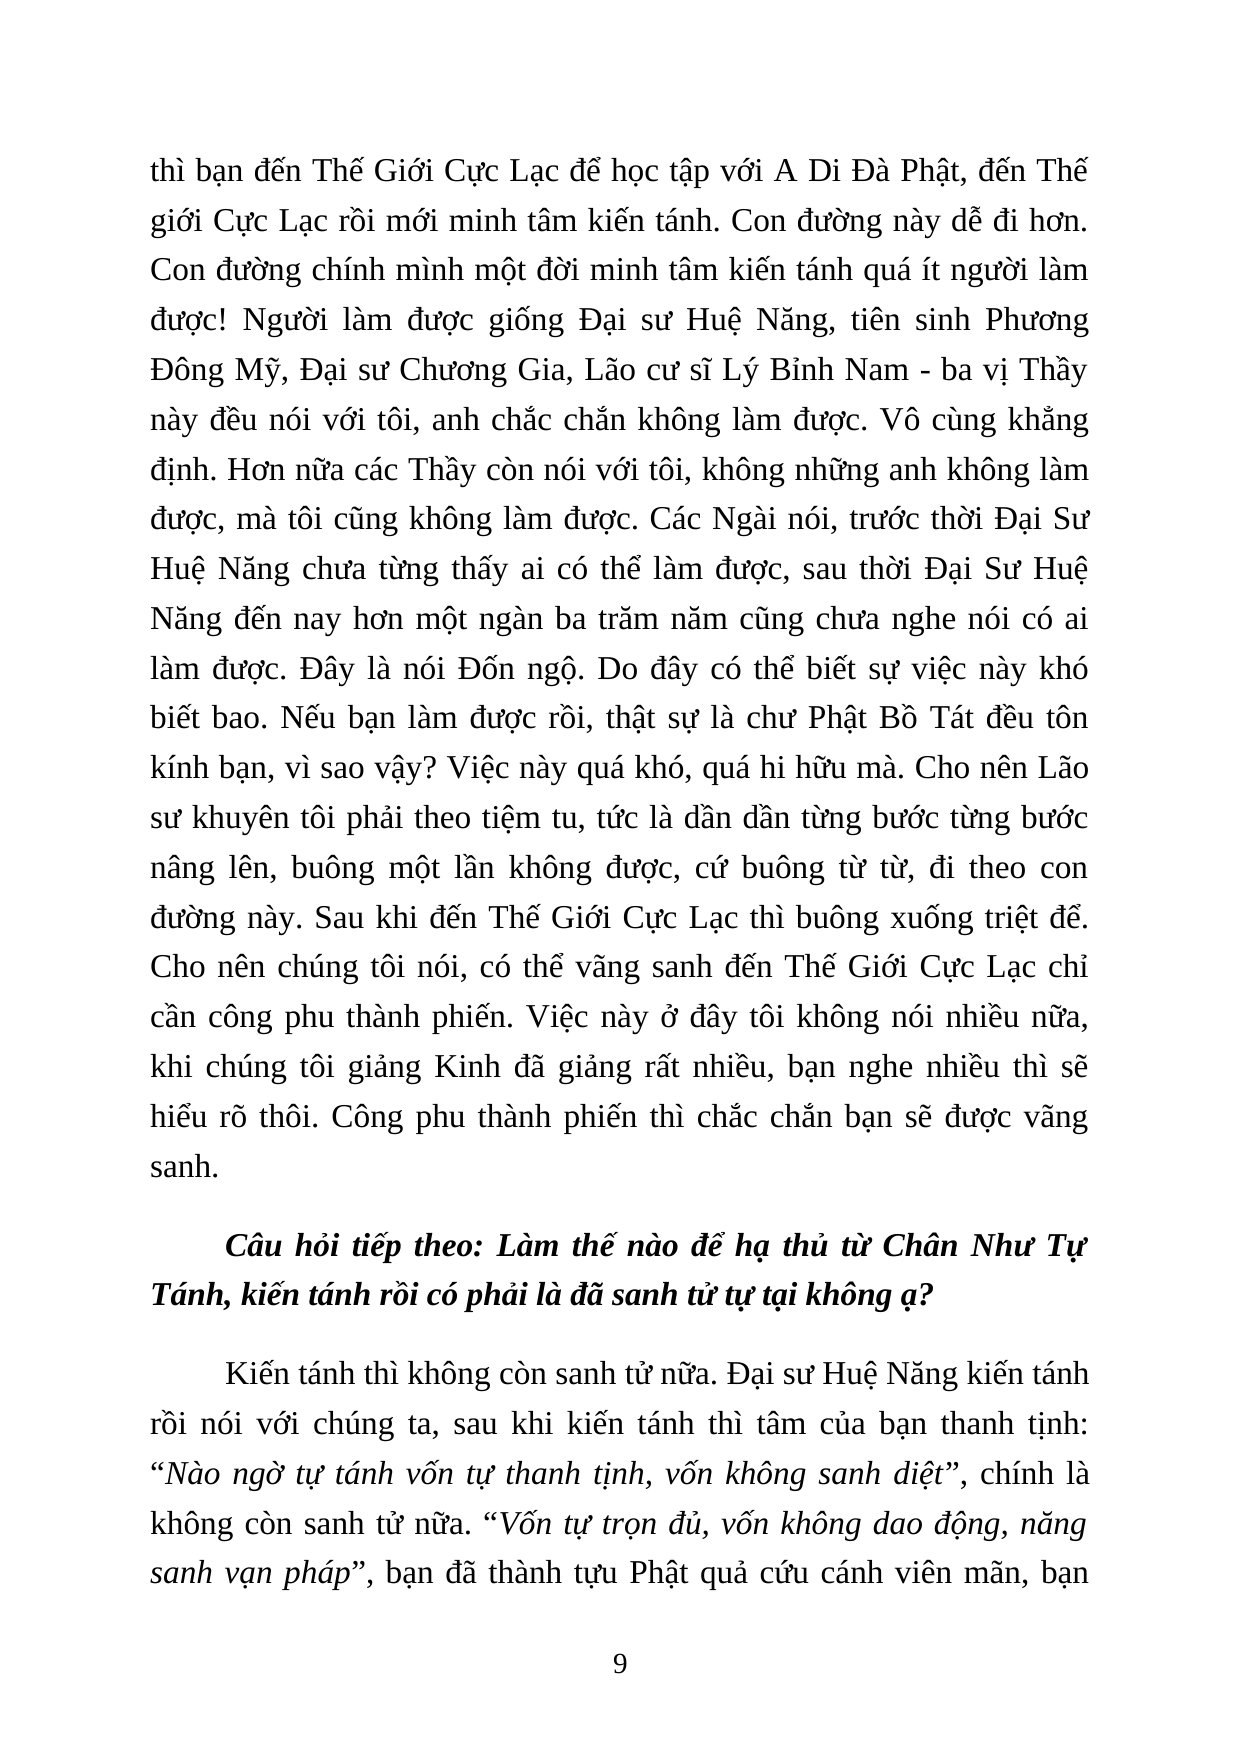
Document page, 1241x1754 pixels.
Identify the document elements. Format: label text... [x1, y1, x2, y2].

text Câu hỏi tiếp theo: Làm thế nào để hạ thủ từ Chân Như Tự Tánh, kiến tánh rồi có phải là đã sanh tử tự tại không ạ? [150, 1225, 1090, 1313]
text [150, 150, 1090, 1184]
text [150, 1353, 1090, 1591]
